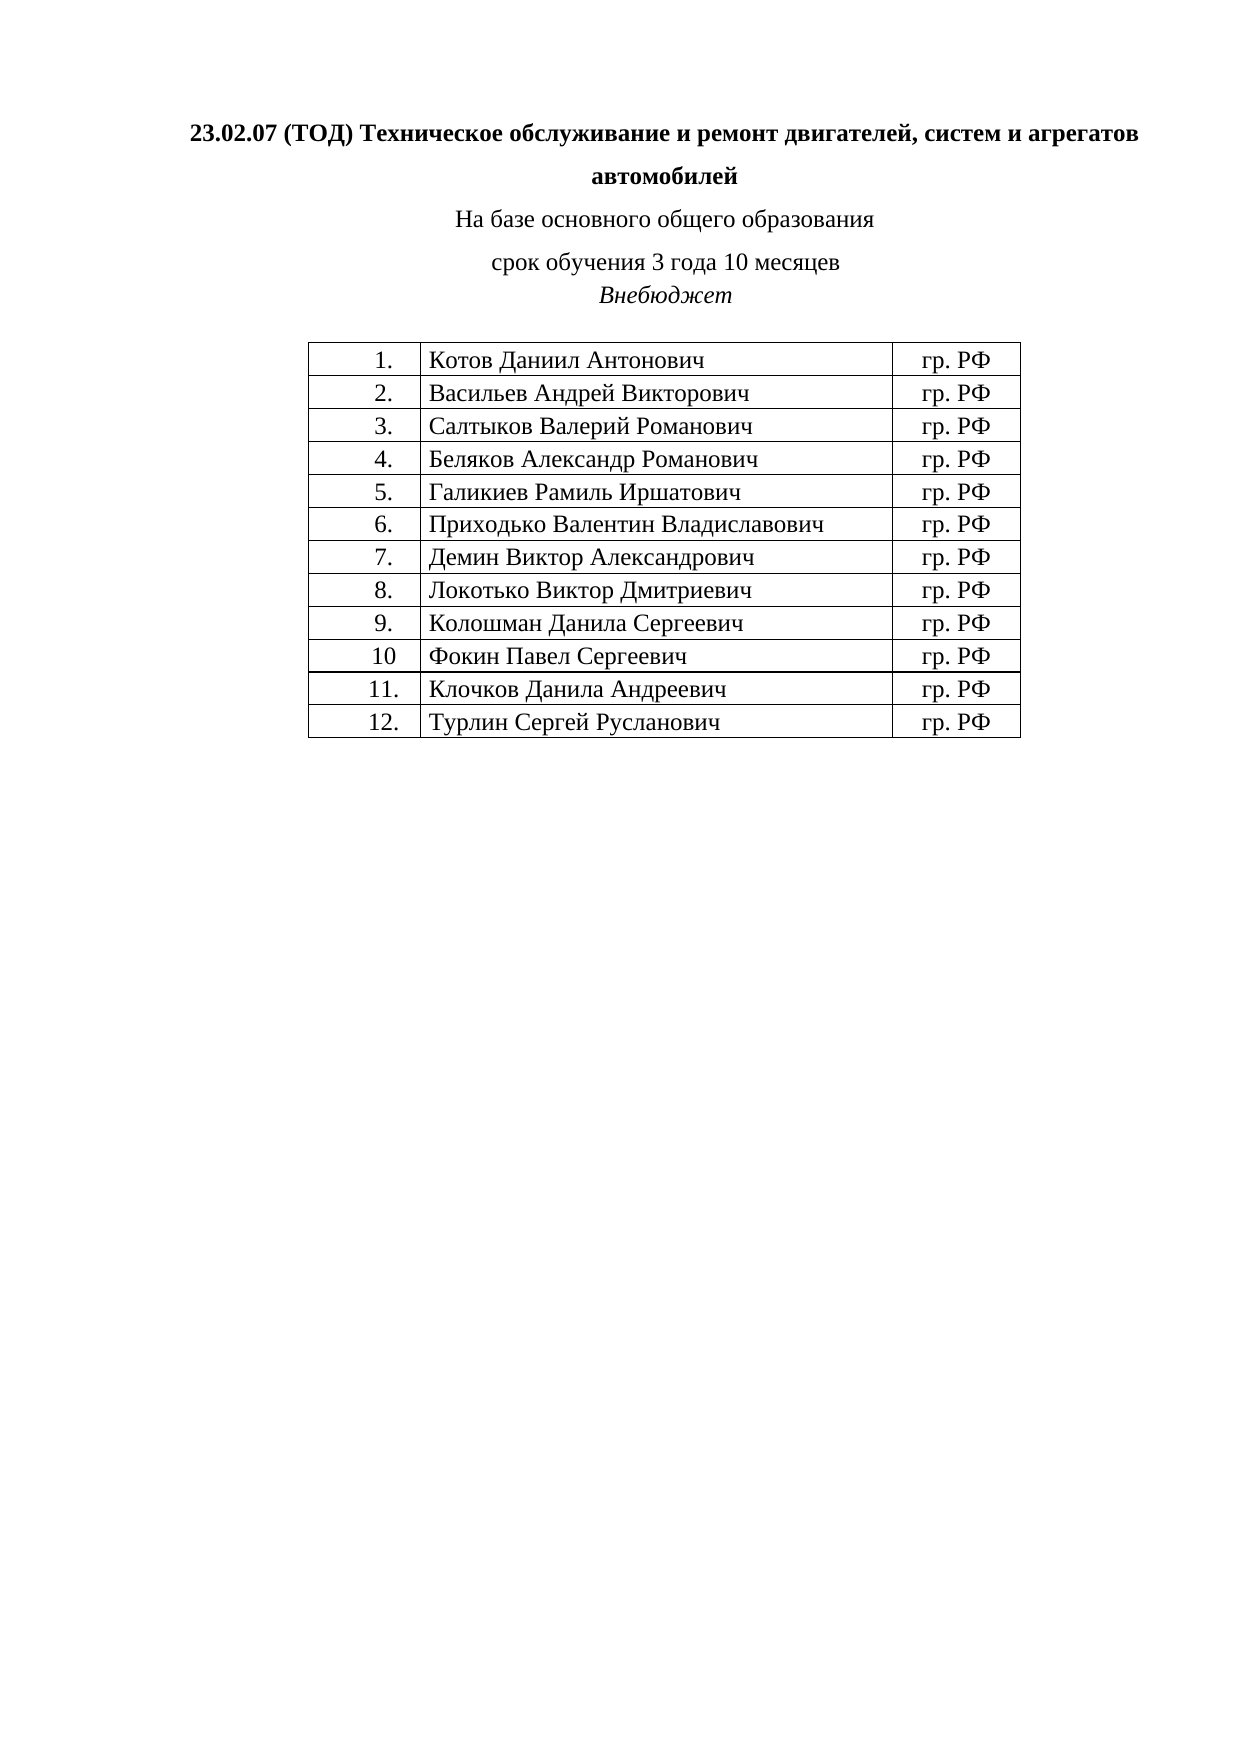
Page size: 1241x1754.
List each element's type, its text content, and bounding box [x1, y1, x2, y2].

table_header 1. [309, 343, 420, 375]
text На базе основного общего образования [177, 204, 1152, 233]
text срок обучения 3 года 10 месяцев [177, 247, 1152, 276]
table_cell гр. РФ [893, 574, 1020, 606]
table_header Котов Даниил Антонович [421, 343, 892, 375]
table_cell Турлин Сергей Русланович [421, 705, 892, 737]
table_cell 10 [309, 640, 420, 671]
text 23.02.07 (ТОД) Техническое обслуживание и ремонт двигателей, систем и агрегатов автомобилей [177, 118, 1152, 190]
table_cell гр. РФ [893, 541, 1020, 573]
table_cell гр. РФ [893, 508, 1020, 540]
table_cell гр. РФ [893, 409, 1020, 441]
table_cell 8. [309, 574, 420, 606]
table_cell гр. РФ [893, 607, 1020, 638]
table_cell 7. [309, 541, 420, 573]
table_cell Демин Виктор Александрович [421, 541, 892, 573]
table_cell Васильев Андрей Викторович [421, 376, 892, 408]
table_cell 2. [309, 376, 420, 408]
table_cell 12. [309, 705, 420, 737]
table_cell 11. [309, 673, 420, 704]
table_cell Локотько Виктор Дмитриевич [421, 574, 892, 606]
table_cell гр. РФ [893, 673, 1020, 704]
table_cell Галикиев Рамиль Иршатович [421, 475, 892, 507]
table_cell 4. [309, 442, 420, 474]
table_cell гр. РФ [893, 705, 1020, 737]
table_cell гр. РФ [893, 376, 1020, 408]
table_header гр. РФ [893, 343, 1020, 375]
table_cell гр. РФ [893, 475, 1020, 507]
table_cell Беляков Александр Романович [421, 442, 892, 474]
table_cell 3. [309, 409, 420, 441]
table_cell гр. РФ [893, 640, 1020, 671]
table_cell гр. РФ [893, 442, 1020, 474]
table_cell Колошман Данила Сергеевич [421, 607, 892, 638]
table_cell Фокин Павел Сергеевич [421, 640, 892, 671]
table_cell 6. [309, 508, 420, 540]
table_cell 5. [309, 475, 420, 507]
table_cell Клочков Данила Андреевич [421, 673, 892, 704]
table_cell 9. [309, 607, 420, 638]
table_cell Приходько Валентин Владиславович [421, 508, 892, 540]
table_cell Салтыков Валерий Романович [421, 409, 892, 441]
text Внебюджет [177, 281, 1152, 309]
